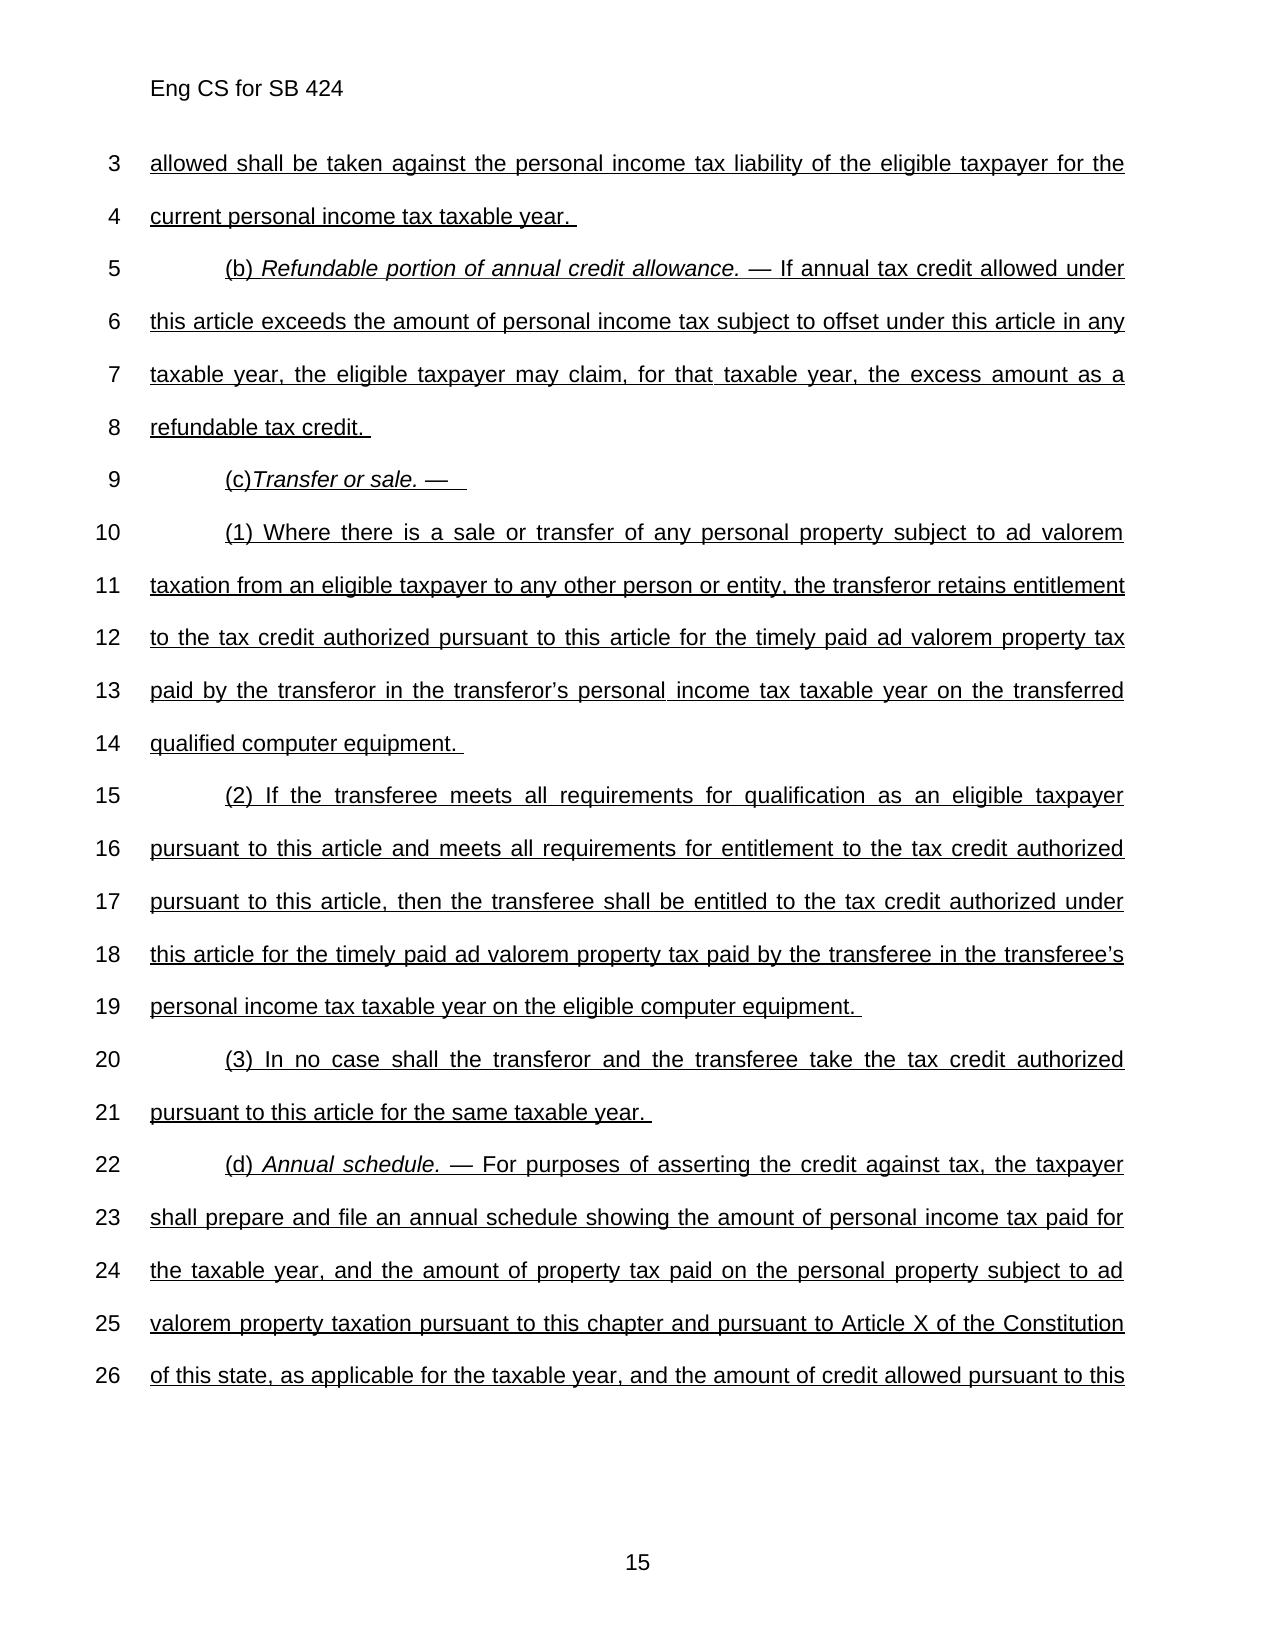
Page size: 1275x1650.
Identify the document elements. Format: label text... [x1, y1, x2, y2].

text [150, 1334, 1125, 1385]
text (b) Refundable portion of annual credit allowance. — If annual tax credit allowed under this article exceeds the amount of personal income tax subject to offset under this article in any taxable year, the eligible taxpayer may claim, for that taxable year, the excess amount as a refundable tax credit. [150, 332, 1125, 384]
text (3) In no case shall the transferor and the transferee take the tax credit authorized pursuant to this article for the same taxable year. [150, 1046, 1125, 1125]
text (b) Refundable portion of annual credit allowance. — If annual tax credit allowed under this article exceeds the amount of personal income tax subject to offset under this article in any taxable year, the eligible taxpayer may claim, for that taxable year, the excess amount as a refundable tax credit. [150, 255, 1125, 331]
text (2) If the transferee meets all requirements for qualification as an eligible taxpayer pursuant to this article and meets all requirements for entitlement to the tax credit authorized pursuant to this article, then the transferee shall be entitled to the tax credit authorized under this article for the timely paid ad valorem property tax paid by the transferee in the transferee’s personal income tax taxable year on the eligible computer equipment. [150, 859, 1125, 1020]
text (c)Transfer or sale. — [150, 466, 1125, 493]
text (b) Refundable portion of annual credit allowance. — If annual tax credit allowed under this article exceeds the amount of personal income tax subject to offset under this article in any taxable year, the eligible taxpayer may claim, for that taxable year, the excess amount as a refundable tax credit. [150, 385, 1125, 440]
text (1) Where there is a sale or transfer of any personal property subject to ad valorem taxation from an eligible taxpayer to any other person or entity, the transferor retains entitlement to the tax credit authorized pursuant to this article for the timely paid ad valorem property tax paid by the transferor in the transferor’s personal income tax taxable year on the transferred qualified computer equipment. [150, 648, 1125, 756]
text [150, 150, 1125, 173]
text (1) Where there is a sale or transfer of any personal property subject to ad valorem taxation from an eligible taxpayer to any other person or entity, the transferor retains entitlement to the tax credit authorized pursuant to this article for the timely paid ad valorem property tax paid by the transferor in the transferor’s personal income tax taxable year on the transferred qualified computer equipment. [150, 519, 1125, 594]
text (1) Where there is a sale or transfer of any personal property subject to ad valorem taxation from an eligible taxpayer to any other person or entity, the transferor retains entitlement to the tax credit authorized pursuant to this article for the timely paid ad valorem property tax paid by the transferor in the transferor’s personal income tax taxable year on the transferred qualified computer equipment. [150, 596, 1125, 647]
text (2) If the transferee meets all requirements for qualification as an eligible taxpayer pursuant to this article and meets all requirements for entitlement to the tax credit authorized pursuant to this article, then the transferee shall be entitled to the tax credit authorized under this article for the timely paid ad valorem property tax paid by the transferee in the transferee’s personal income tax taxable year on the eligible computer equipment. [150, 782, 1125, 858]
